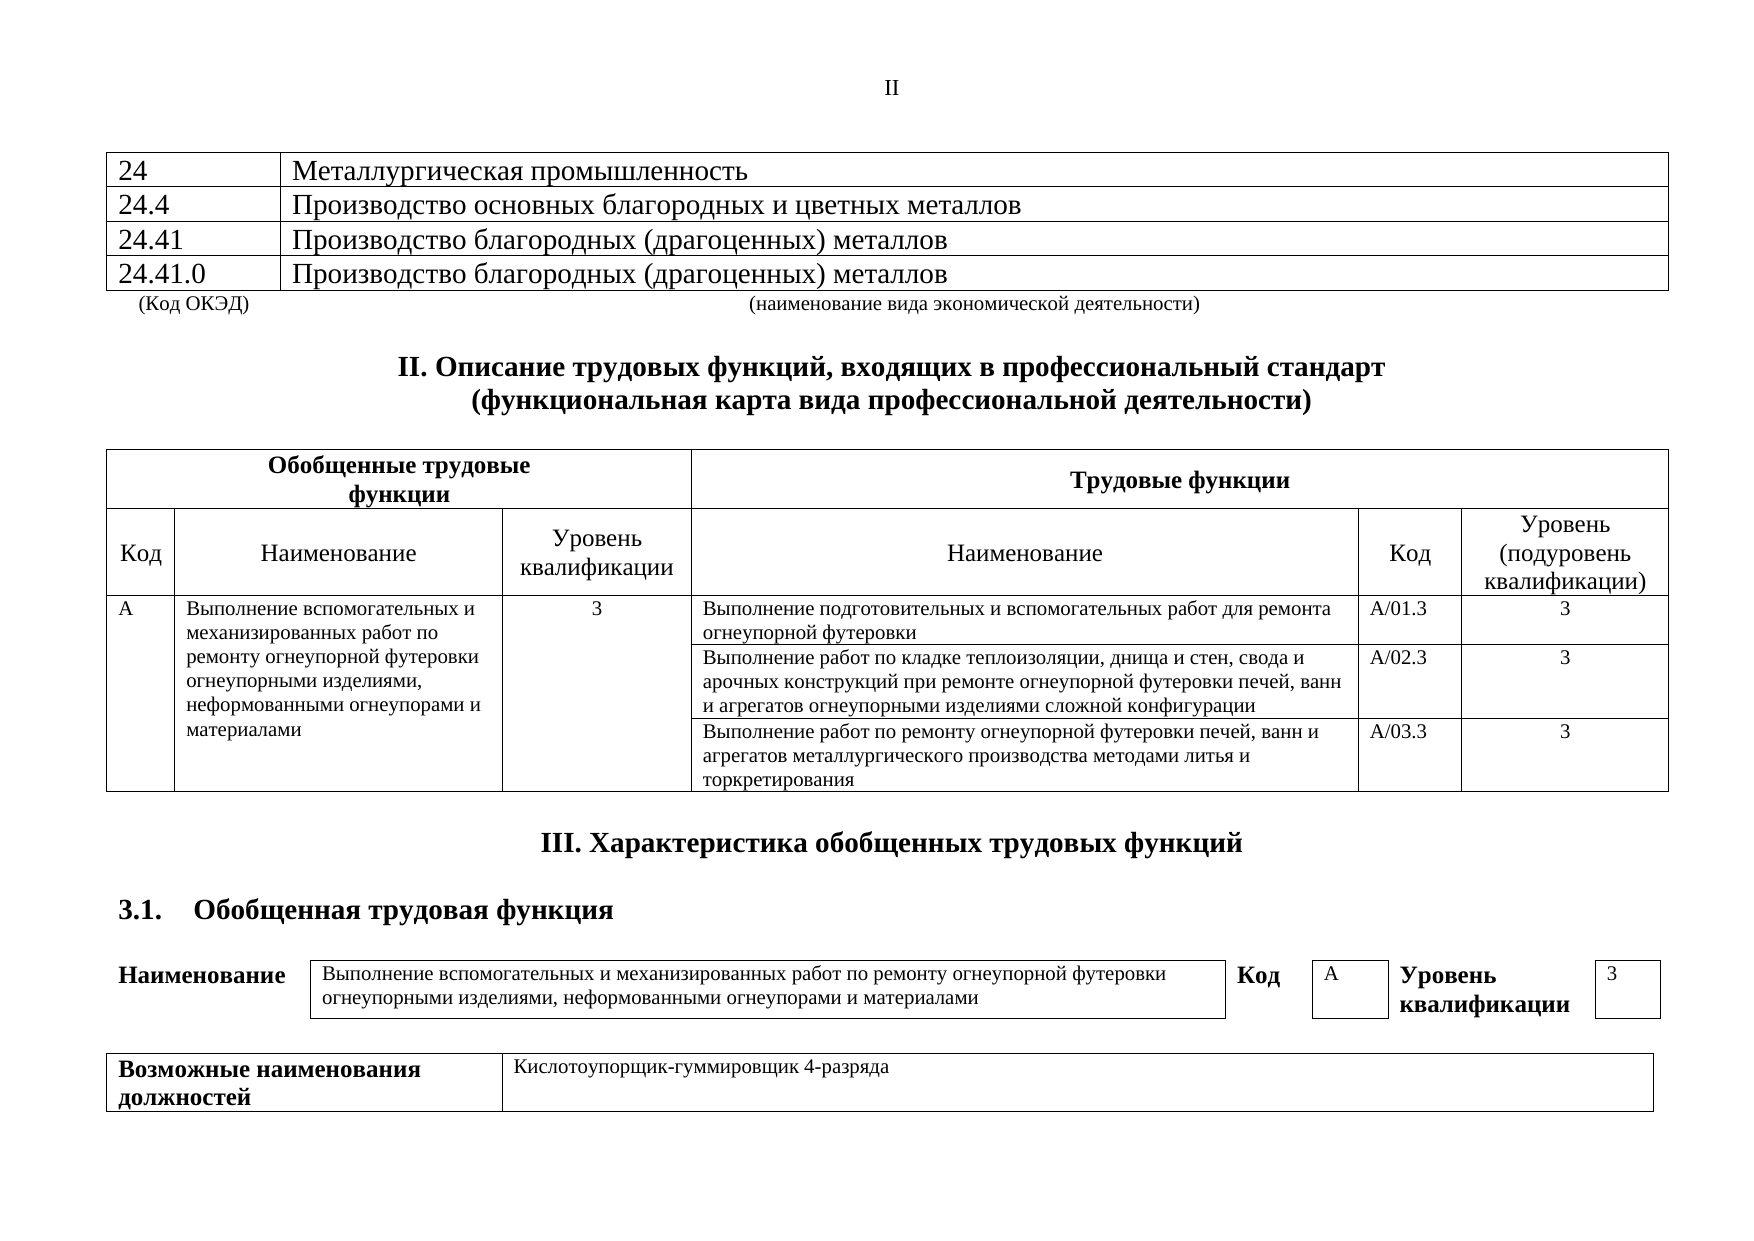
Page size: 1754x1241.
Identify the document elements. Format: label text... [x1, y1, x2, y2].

list Обобщенная трудовая функция [118, 892, 1665, 926]
table_cell Выполнение вспомогательных и механизированных работ по ремонту огнеупорной футеровки огнеупорными изделиями, неформованными огнеупорами и материалами [175, 596, 502, 791]
text III. Характеристика обобщенных трудовых функций [118, 825, 1665, 859]
table_header А [1313, 961, 1388, 1018]
table_cell (наименование вида экономической деятельности) [281, 291, 1668, 315]
text (функциональная карта вида профессиональной деятельности) [118, 382, 1665, 416]
table_cell (Код ОКЭД) [107, 291, 281, 315]
table_header Обобщенные трудовые функции [107, 450, 691, 508]
table_header 3 [1596, 961, 1660, 1018]
table_header Кислотоупорщик-гуммировщик 4-разряда [503, 1054, 1653, 1111]
table_cell 3 [1462, 596, 1668, 644]
table_cell 3 [503, 596, 691, 791]
table_header 24 [107, 153, 280, 186]
table_header Трудовые функции [692, 450, 1668, 508]
table_header Наименование [107, 960, 310, 1018]
table_cell 24.4 [107, 187, 280, 221]
table_cell Уровень квалификации [503, 509, 691, 595]
table_cell А [107, 596, 174, 791]
table_header Металлургическая промышленность [281, 153, 1668, 186]
table_cell Производство благородных (драгоценных) металлов [281, 222, 1668, 255]
table_cell Код [1359, 509, 1461, 595]
table_cell Производство благородных (драгоценных) металлов [281, 256, 1668, 290]
table_cell 24.41.0 [107, 256, 280, 290]
text II. Описание трудовых функций, входящих в профессиональный стандарт [118, 349, 1665, 382]
table_cell Производство основных благородных и цветных металлов [281, 187, 1668, 221]
table_header Код [1226, 960, 1312, 1018]
table_cell 24.41 [107, 222, 280, 255]
table_cell 3 [1462, 719, 1668, 791]
table_header Возможные наименования должностей [107, 1054, 502, 1111]
table_cell А/03.3 [1359, 719, 1461, 791]
table_cell Наименование [175, 509, 502, 595]
table_cell 3 [1462, 645, 1668, 717]
table_cell Код [107, 509, 174, 595]
table_cell Уровень (подуровень квалификации) [1462, 509, 1668, 595]
table_cell А/01.3 [1359, 596, 1461, 644]
table_cell Выполнение работ по кладке теплоизоляции, днища и стен, свода и арочных конструкций при ремонте огнеупорной футеровки печей, ванн и агрегатов огнеупорными изделиями сложной конфигурации [692, 645, 1358, 717]
table_cell Выполнение подготовительных и вспомогательных работ для ремонта огнеупорной футеровки [692, 596, 1358, 644]
table_cell Выполнение работ по ремонту огнеупорной футеровки печей, ванн и агрегатов металлургического производства методами литья и торкретирования [692, 719, 1358, 791]
table_header Выполнение вспомогательных и механизированных работ по ремонту огнеупорной футеровки огнеупорными изделиями, неформованными огнеупорами и материалами [311, 961, 1225, 1018]
table_header Уровень квалификации [1389, 960, 1595, 1018]
table_cell Наименование [692, 509, 1358, 595]
table_cell А/02.3 [1359, 645, 1461, 717]
